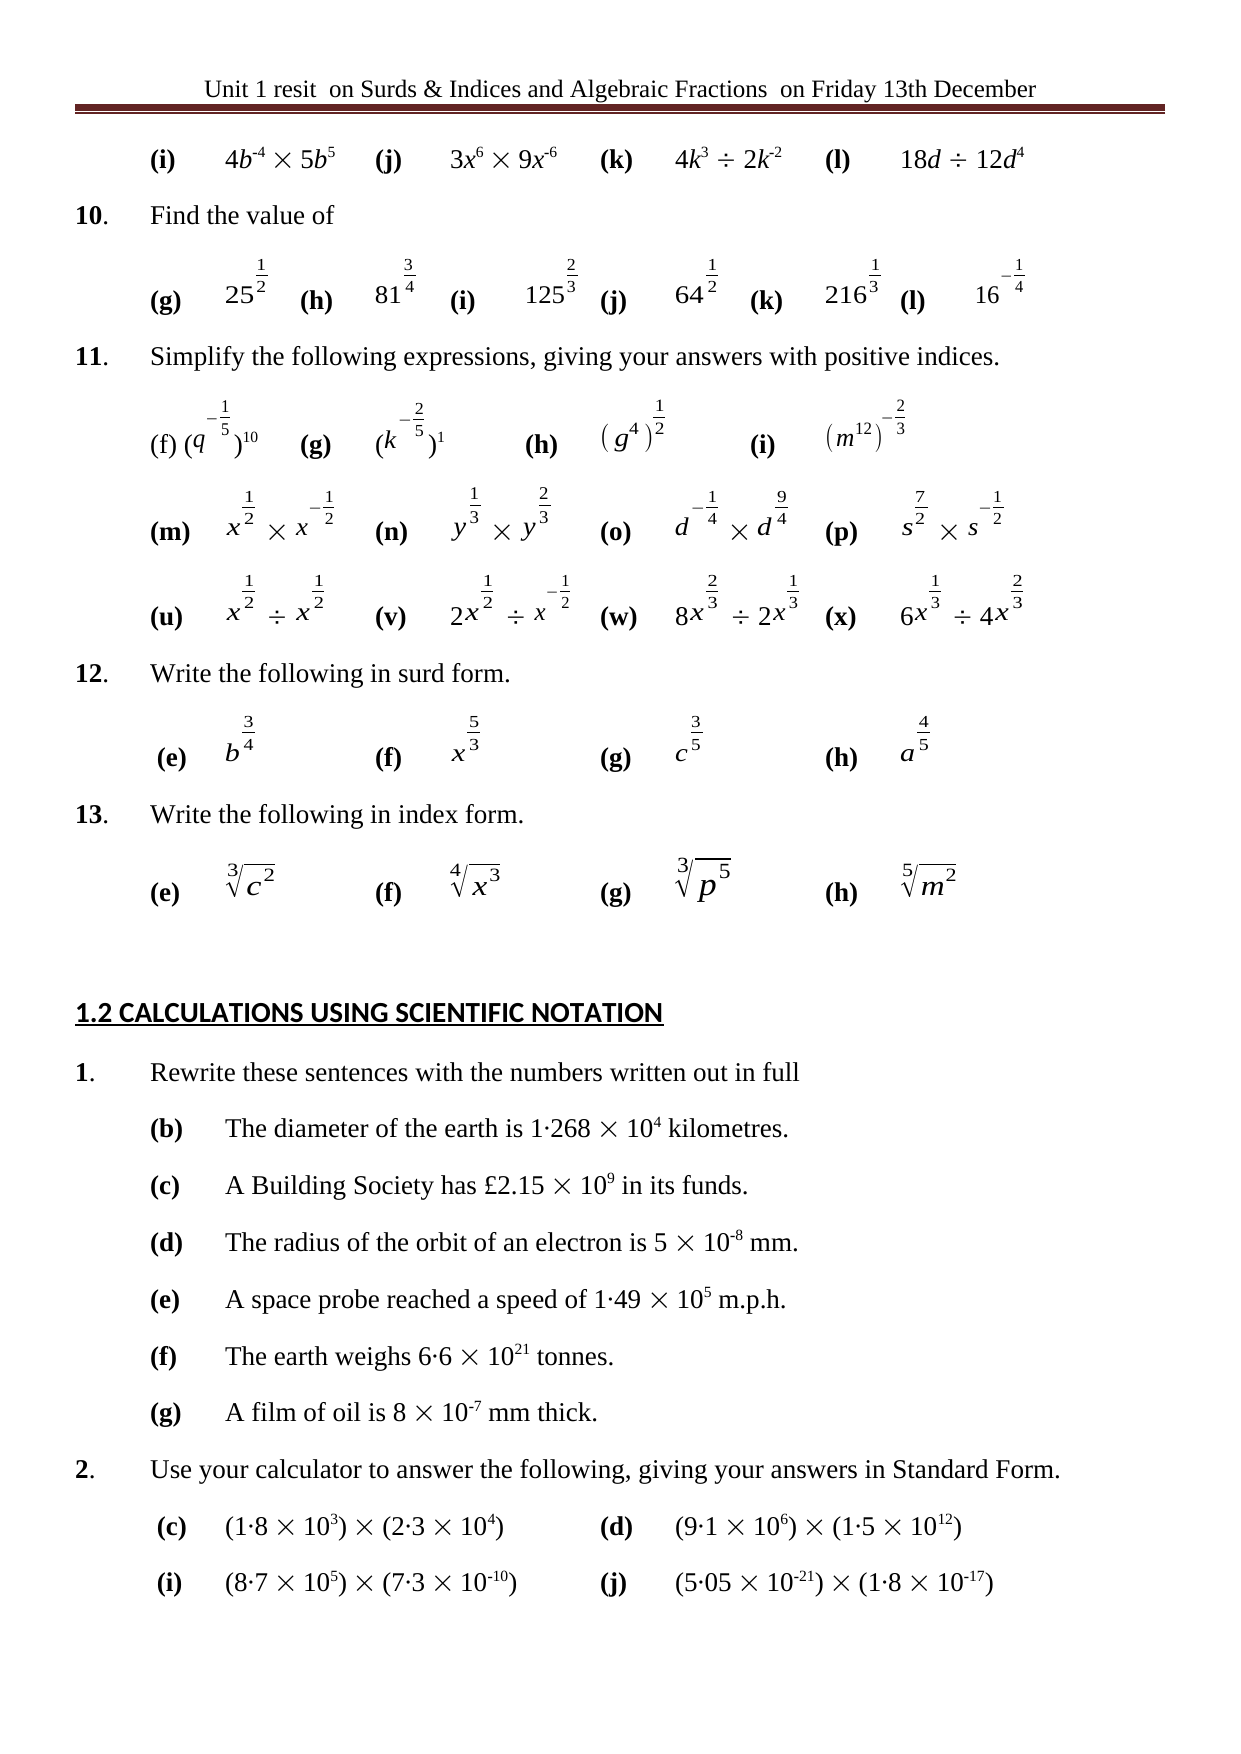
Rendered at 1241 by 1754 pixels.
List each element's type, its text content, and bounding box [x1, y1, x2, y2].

text 2. Use your calculator to answer the following, giving your answers in Standard Form. [75, 1453, 1165, 1484]
text 10. Find the value of [75, 199, 1165, 231]
text (g) A film of oil is 8 107 mm thick. [75, 1396, 1165, 1428]
text (c) (1∙8 103) (2∙3 104) (d) (9∙1 106) (1∙5 1012) [75, 1510, 1165, 1541]
text (u) (v) 2 (w) 8 2 (x) 6 4 [75, 572, 1165, 631]
text (f) The earth weighs 6∙6 1021 tonnes. [75, 1339, 1165, 1371]
text (e) A space probe reached a speed of 1∙49 105 m.p.h. [75, 1283, 1165, 1314]
text (e) (f) (g) (h) [75, 713, 1165, 772]
text 13. Write the following in index form. [75, 798, 1165, 829]
text (i) 4b4 5b5 (j) 3x6 9x6 (k) 4k3 2k2 (l) 18d 12d4 [75, 143, 1165, 174]
text 11. Simplify the following expressions, giving your answers with positive indices. [75, 340, 1165, 372]
text (g) (h) (i) (j) (k) (l) [75, 256, 1165, 315]
text 1. Rewrite these sentences with the numbers written out in full [75, 1056, 1165, 1087]
text (m) (n) (o) (p) [75, 484, 1165, 547]
text (c) A Building Society has £2.15 109 in its funds. [75, 1169, 1165, 1201]
text (d) The radius of the orbit of an electron is 5 108 mm. [75, 1226, 1165, 1257]
text (f) ()10 (g) ()1 (h) (i) [75, 397, 1165, 459]
text 12. Write the following in surd form. [75, 657, 1165, 688]
text 1.2 CALCULATIONS USING SCIENTIFIC NOTATION [75, 994, 1165, 1030]
text (i) (8∙7 105) (7∙3 1010) (j) (5∙05 1021) (1∙8 1017) [75, 1566, 1165, 1598]
text (b) The diameter of the earth is 1∙268 104 kilometres. [75, 1112, 1165, 1144]
text (e) (f) (g) (h) [75, 854, 1165, 907]
